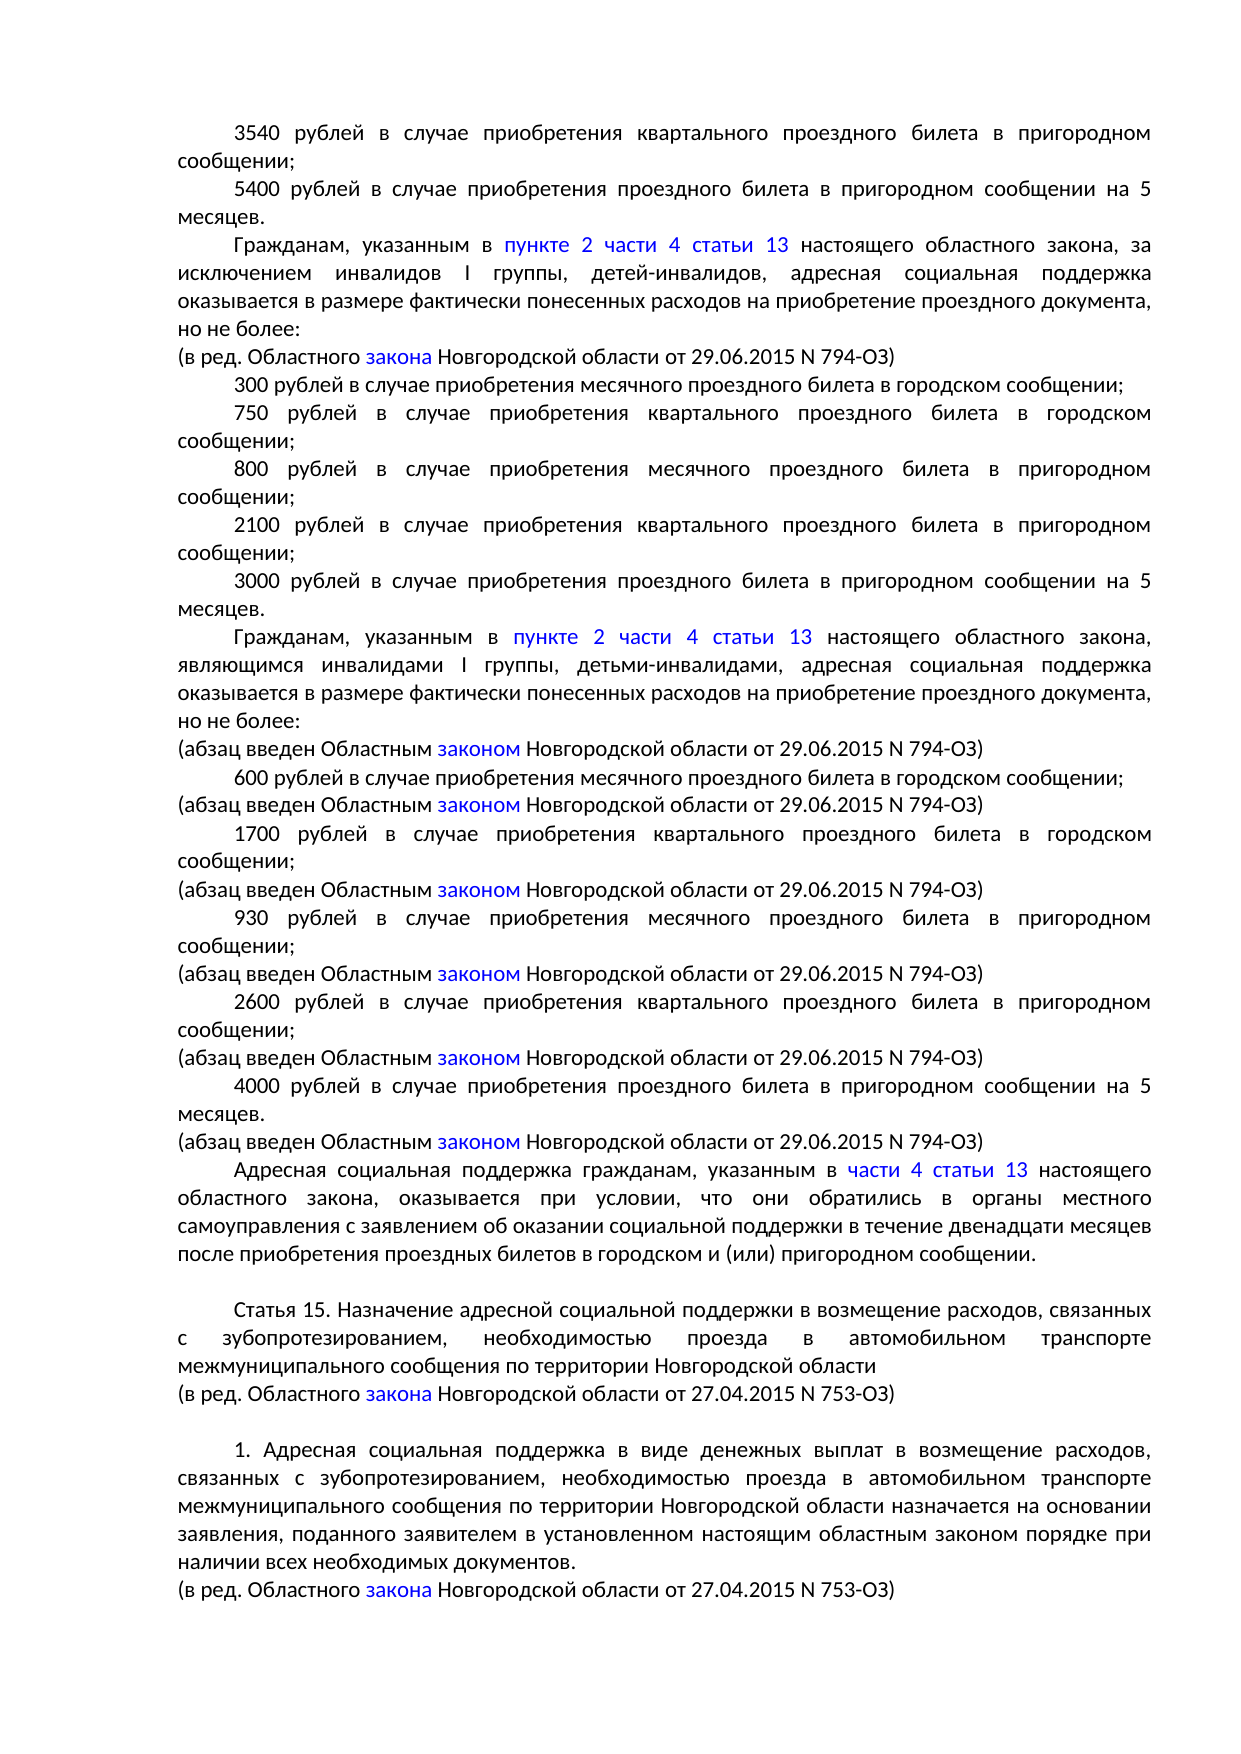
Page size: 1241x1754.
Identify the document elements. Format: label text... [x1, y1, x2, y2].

text (в ред. Областного закона Новгородской области от 27.04.2015 N 753-ОЗ) [177, 1379, 1152, 1407]
text 600 рублей в случае приобретения месячного проездного билета в городском сообщении; [177, 763, 1152, 791]
text 5400 рублей в случае приобретения проездного билета в пригородном сообщении на 5 месяцев. [177, 174, 1152, 230]
text 1. Адресная социальная поддержка в виде денежных выплат в возмещение расходов, связанных с зубопротезированием, необходимостью проезда в автомобильном транспорте межмуниципального сообщения по территории Новгородской области назначается на основании заявления, поданного заявителем в установленном настоящим областным законом порядке при наличии всех необходимых документов. [177, 1435, 1152, 1575]
text Статья 15. Назначение адресной социальной поддержки в возмещение расходов, связанных с зубопротезированием, необходимостью проезда в автомобильном транспорте межмуниципального сообщения по территории Новгородской области [177, 1295, 1152, 1379]
text 2600 рублей в случае приобретения квартального проездного билета в пригородном сообщении; [177, 987, 1152, 1043]
text (в ред. Областного закона Новгородской области от 27.04.2015 N 753-ОЗ) [177, 1575, 1152, 1603]
text 750 рублей в случае приобретения квартального проездного билета в городском сообщении; [177, 398, 1152, 454]
text (абзац введен Областным законом Новгородской области от 29.06.2015 N 794-ОЗ) [177, 959, 1152, 987]
text 1700 рублей в случае приобретения квартального проездного билета в городском сообщении; [177, 819, 1152, 875]
text (абзац введен Областным законом Новгородской области от 29.06.2015 N 794-ОЗ) [177, 875, 1152, 903]
text 4000 рублей в случае приобретения проездного билета в пригородном сообщении на 5 месяцев. [177, 1071, 1152, 1127]
text Гражданам, указанным в пункте 2 части 4 статьи 13 настоящего областного закона, являющимся инвалидами I группы, детьми-инвалидами, адресная социальная поддержка оказывается в размере фактически понесенных расходов на приобретение проездного документа, но не более: [177, 622, 1152, 734]
text 300 рублей в случае приобретения месячного проездного билета в городском сообщении; [177, 370, 1152, 398]
text Гражданам, указанным в пункте 2 части 4 статьи 13 настоящего областного закона, за исключением инвалидов I группы, детей-инвалидов, адресная социальная поддержка оказывается в размере фактически понесенных расходов на приобретение проездного документа, но не более: [177, 230, 1152, 342]
text (абзац введен Областным законом Новгородской области от 29.06.2015 N 794-ОЗ) [177, 734, 1152, 763]
text (абзац введен Областным законом Новгородской области от 29.06.2015 N 794-ОЗ) [177, 1043, 1152, 1071]
text 2100 рублей в случае приобретения квартального проездного билета в пригородном сообщении; [177, 510, 1152, 566]
text (абзац введен Областным законом Новгородской области от 29.06.2015 N 794-ОЗ) [177, 1127, 1152, 1155]
text 930 рублей в случае приобретения месячного проездного билета в пригородном сообщении; [177, 903, 1152, 959]
text 800 рублей в случае приобретения месячного проездного билета в пригородном сообщении; [177, 454, 1152, 510]
text 3000 рублей в случае приобретения проездного билета в пригородном сообщении на 5 месяцев. [177, 566, 1152, 622]
text (абзац введен Областным законом Новгородской области от 29.06.2015 N 794-ОЗ) [177, 791, 1152, 819]
text (в ред. Областного закона Новгородской области от 29.06.2015 N 794-ОЗ) [177, 342, 1152, 370]
text 3540 рублей в случае приобретения квартального проездного билета в пригородном сообщении; [177, 118, 1152, 174]
text Адресная социальная поддержка гражданам, указанным в части 4 статьи 13 настоящего областного закона, оказывается при условии, что они обратились в органы местного самоуправления с заявлением об оказании социальной поддержки в течение двенадцати месяцев после приобретения проездных билетов в городском и (или) пригородном сообщении. [177, 1155, 1152, 1267]
